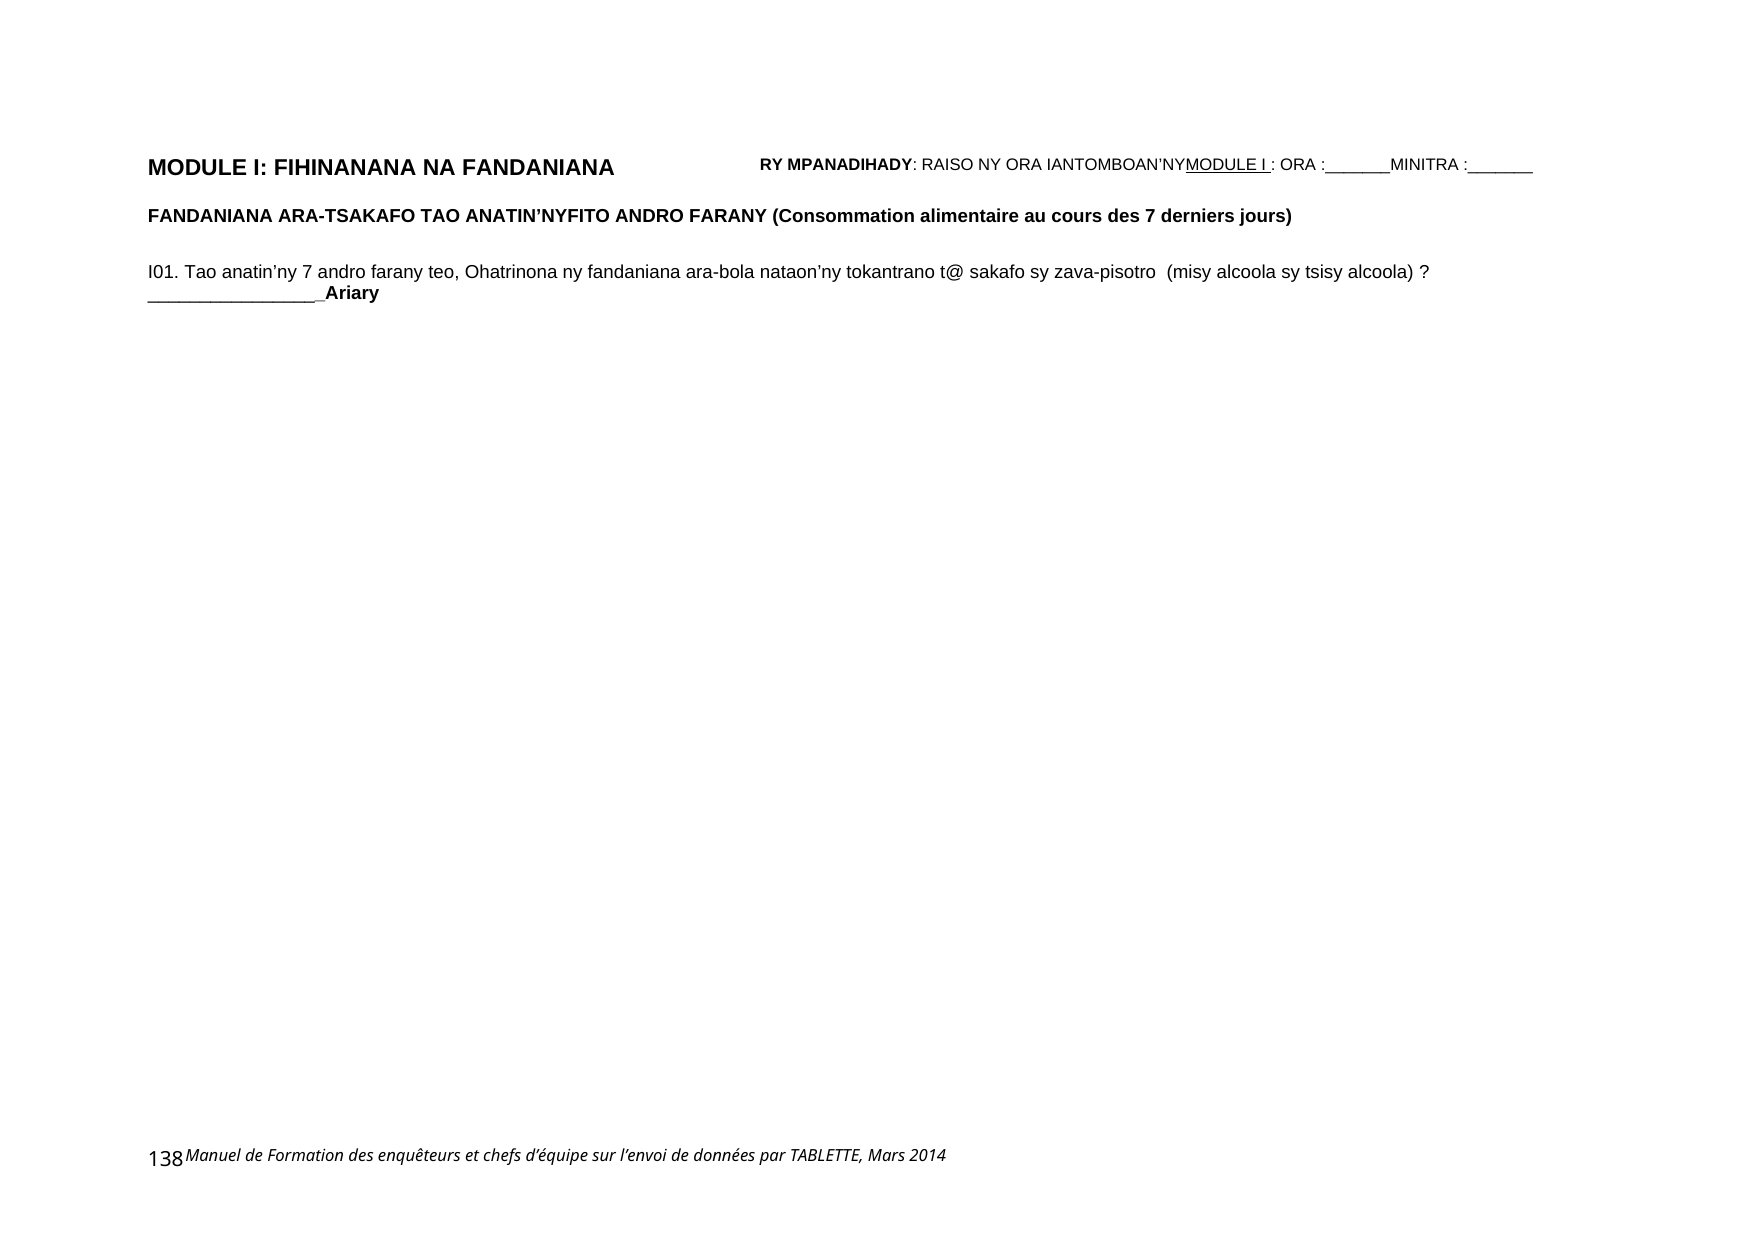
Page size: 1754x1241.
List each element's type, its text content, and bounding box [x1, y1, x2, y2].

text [148, 154, 1606, 180]
text I01. Tao anatin’ny 7 andro farany teo, Ohatrinona ny fandaniana ara-bola nataon’ny tokantrano t@ sakafo sy zava-pisotro (misy alcoola sy tsisy alcoola) ?_________________Ariary [148, 261, 1606, 304]
text FANDANIANA ARA-TSAKAFO TAO ANATIN’NYFITO ANDRO FARANY (Consommation alimentaire au cours des 7 derniers jours) [148, 205, 1606, 226]
